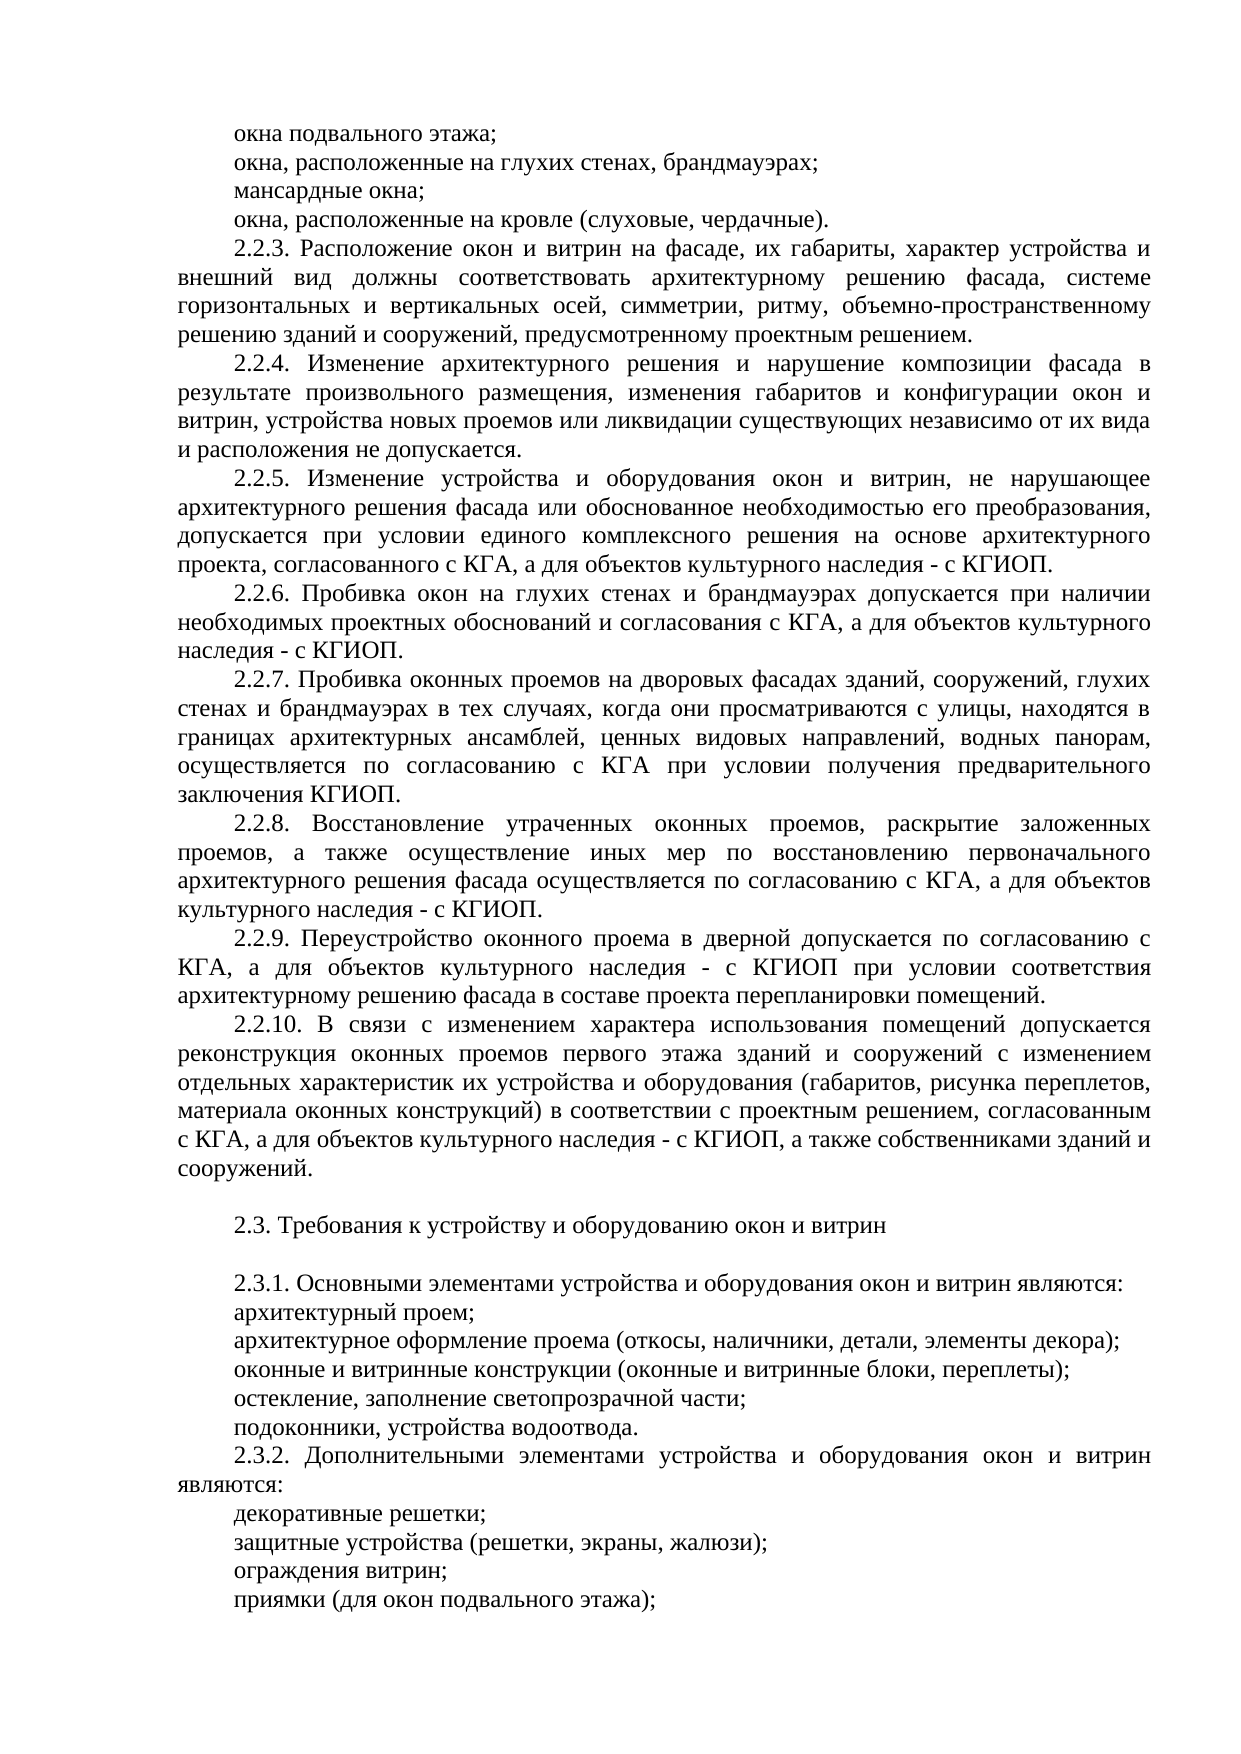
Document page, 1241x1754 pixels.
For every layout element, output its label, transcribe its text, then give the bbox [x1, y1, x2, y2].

text архитектурный проем; [177, 1297, 1152, 1326]
text 2.3.2. Дополнительными элементами устройства и оборудования окон и витрин являются: [177, 1441, 1152, 1498]
text 2.3. Требования к устройству и оборудованию окон и витрин [177, 1211, 1152, 1239]
text оконные и витринные конструкции (оконные и витринные блоки, переплеты); [177, 1354, 1152, 1383]
text окна, расположенные на кровле (слуховые, чердачные). [177, 204, 1152, 233]
text мансардные окна; [177, 176, 1152, 204]
text защитные устройства (решетки, экраны, жалюзи); [177, 1527, 1152, 1556]
text 2.2.7. Пробивка оконных проемов на дворовых фасадах зданий, сооружений, глухих стенах и брандмауэрах в тех случаях, когда они просматриваются с улицы, находятся в границах архитектурных ансамблей, ценных видовых направлений, водных панорам, осуществляется по согласованию с КГА при условии получения предварительного заключения КГИОП. [177, 664, 1152, 808]
text окна подвального этажа; [177, 118, 1152, 147]
text 2.3.1. Основными элементами устройства и оборудования окон и витрин являются: [177, 1268, 1152, 1297]
text 2.2.3. Расположение окон и витрин на фасаде, их габариты, характер устройства и внешний вид должны соответствовать архитектурному решению фасада, системе горизонтальных и вертикальных осей, симметрии, ритму, объемно-пространственному решению зданий и сооружений, предусмотренному проектным решением. [177, 233, 1152, 348]
text 2.2.4. Изменение архитектурного решения и нарушение композиции фасада в результате произвольного размещения, изменения габаритов и конфигурации окон и витрин, устройства новых проемов или ликвидации существующих независимо от их вида и расположения не допускается. [177, 348, 1152, 463]
text 2.2.9. Переустройство оконного проема в дверной допускается по согласованию с КГА, а для объектов культурного наследия - с КГИОП при условии соответствия архитектурному решению фасада в составе проекта перепланировки помещений. [177, 923, 1152, 1009]
text 2.2.5. Изменение устройства и оборудования окон и витрин, не нарушающее архитектурного решения фасада или обоснованное необходимостью его преобразования, допускается при условии единого комплексного решения на основе архитектурного проекта, согласованного с КГА, а для объектов культурного наследия - с КГИОП. [177, 463, 1152, 578]
text архитектурное оформление проема (откосы, наличники, детали, элементы декора); [177, 1326, 1152, 1354]
text декоративные решетки; [177, 1498, 1152, 1527]
text 2.2.10. В связи с изменением характера использования помещений допускается реконструкция оконных проемов первого этажа зданий и сооружений с изменением отдельных характеристик их устройства и оборудования (габаритов, рисунка переплетов, материала оконных конструкций) в соответствии с проектным решением, согласованным с КГА, а для объектов культурного наследия - с КГИОП, а также собственниками зданий и сооружений. [177, 1009, 1152, 1182]
text приямки (для окон подвального этажа); [177, 1584, 1152, 1613]
text остекление, заполнение светопрозрачной части; [177, 1383, 1152, 1412]
text окна, расположенные на глухих стенах, брандмауэрах; [177, 147, 1152, 176]
text 2.2.8. Восстановление утраченных оконных проемов, раскрытие заложенных проемов, а также осуществление иных мер по восстановлению первоначального архитектурного решения фасада осуществляется по согласованию с КГА, а для объектов культурного наследия - с КГИОП. [177, 808, 1152, 923]
text подоконники, устройства водоотвода. [177, 1412, 1152, 1441]
text ограждения витрин; [177, 1556, 1152, 1584]
text 2.2.6. Пробивка окон на глухих стенах и брандмауэрах допускается при наличии необходимых проектных обоснований и согласования с КГА, а для объектов культурного наследия - с КГИОП. [177, 578, 1152, 664]
